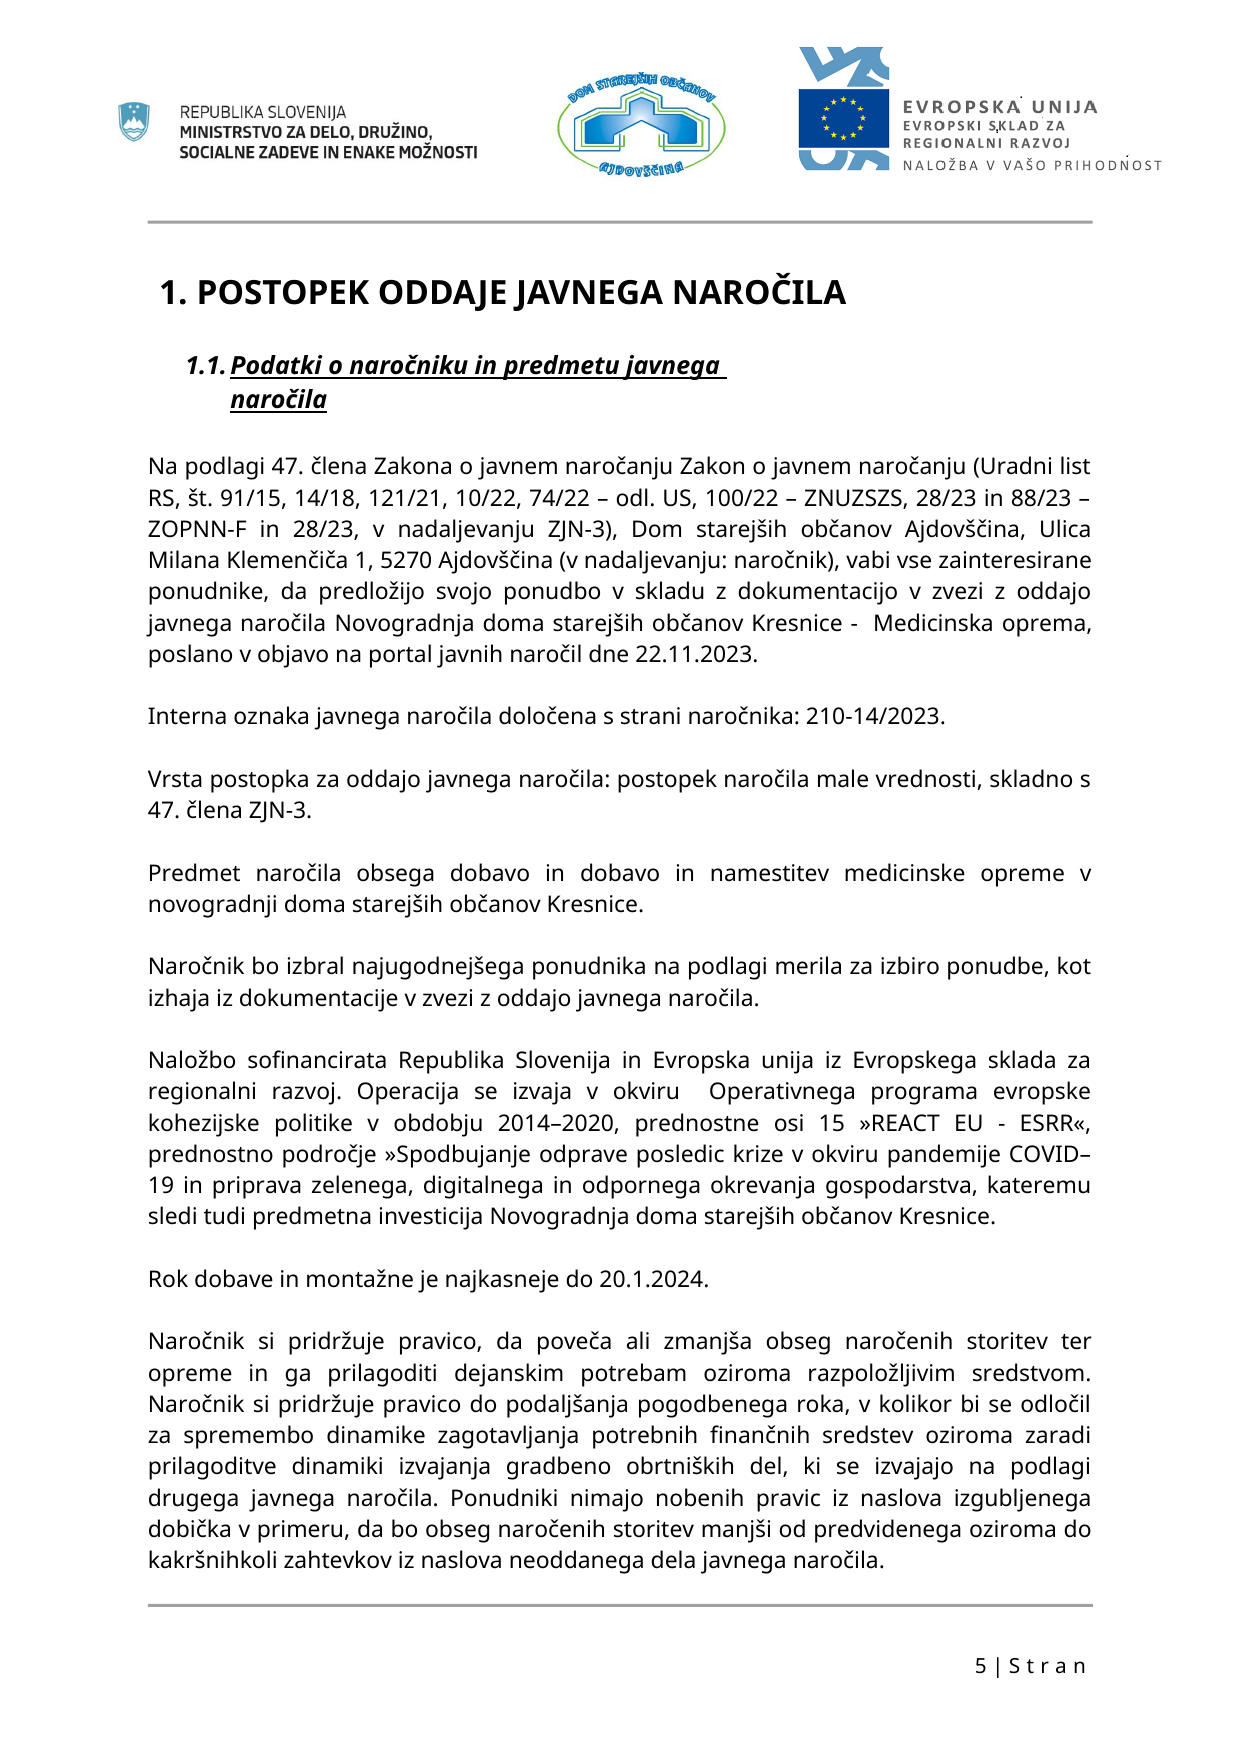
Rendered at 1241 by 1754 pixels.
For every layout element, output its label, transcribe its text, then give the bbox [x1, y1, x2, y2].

text Na podlagi 47. člena Zakona o javnem naročanju Zakon o javnem naročanju (Uradni list RS, št. 91/15, 14/18, 121/21, 10/22, 74/22 – odl. US, 100/22 – ZNUZSZS, 28/23 in 88/23 – ZOPNN-F in 28/23, v nadaljevanju ZJN-3), Dom starejših občanov Ajdovščina, Ulica Milana Klemenčiča 1, 5270 Ajdovščina (v nadaljevanju: naročnik), vabi vse zainteresirane ponudnike, da predložijo svojo ponudbo v skladu z dokumentacijo v zvezi z oddajo javnega naročila Novogradnja doma starejših občanov Kresnice - Medicinska oprema, poslano v objavo na portal javnih naročil dne 22.11.2023. [148, 450, 1092, 669]
text Vrsta postopka za oddajo javnega naročila: postopek naročila male vrednosti, skladno s 47. člena ZJN-3. [148, 763, 1092, 825]
text Naložbo sofinancirata Republika Slovenija in Evropska unija iz Evropskega sklada za regionalni razvoj. Operacija se izvaja v okviru Operativnega programa evropske kohezijske politike v obdobju 2014–2020, prednostne osi 15 »REACT EU - ESRR«, prednostno področje »Spodbujanje odprave posledic krize v okviru pandemije COVID–19 in priprava zelenega, digitalnega in odpornega okrevanja gospodarstva, kateremu sledi tudi predmetna investicija Novogradnja doma starejših občanov Kresnice. [148, 1044, 1092, 1231]
table_header POSTOPEK ODDAJE JAVNEGA NAROČILA [148, 269, 1092, 314]
picture [551, 72, 730, 181]
text Podatki o naročniku in predmetu javnega naročila [185, 348, 766, 416]
text Rok dobave in montažne je najkasneje do 20.1.2024. [148, 1263, 1092, 1294]
text Naročnik bo izbral najugodnejšega ponudnika na podlagi merila za izbiro ponudbe, kot izhaja iz dokumentacije v zvezi z oddajo javnega naročila. [148, 950, 1092, 1013]
text Predmet naročila obsega dobavo in dobavo in namestitev medicinske opreme v novogradnji doma starejših občanov Kresnice. [148, 856, 1092, 919]
text Naročnik si pridržuje pravico, da poveča ali zmanjša obseg naročenih storitev ter opreme in ga prilagoditi dejanskim potrebam oziroma razpoložljivim sredstvom. Naročnik si pridržuje pravico do podaljšanja pogodbenega roka, v kolikor bi se odločil za spremembo dinamike zagotavljanja potrebnih finančnih sredstev oziroma zaradi prilagoditve dinamiki izvajanja gradbeno obrtniških del, ki se izvajajo na podlagi drugega javnega naročila. Ponudniki nimajo nobenih pravic iz naslova izgubljenega dobička v primeru, da bo obseg naročenih storitev manjši od predvidenega oziroma do kakršnihkoli zahtevkov iz naslova neoddanega dela javnega naročila. [148, 1325, 1092, 1575]
text Interna oznaka javnega naročila določena s strani naročnika: 210-14/2023. [148, 700, 1092, 731]
picture [793, 43, 1169, 177]
